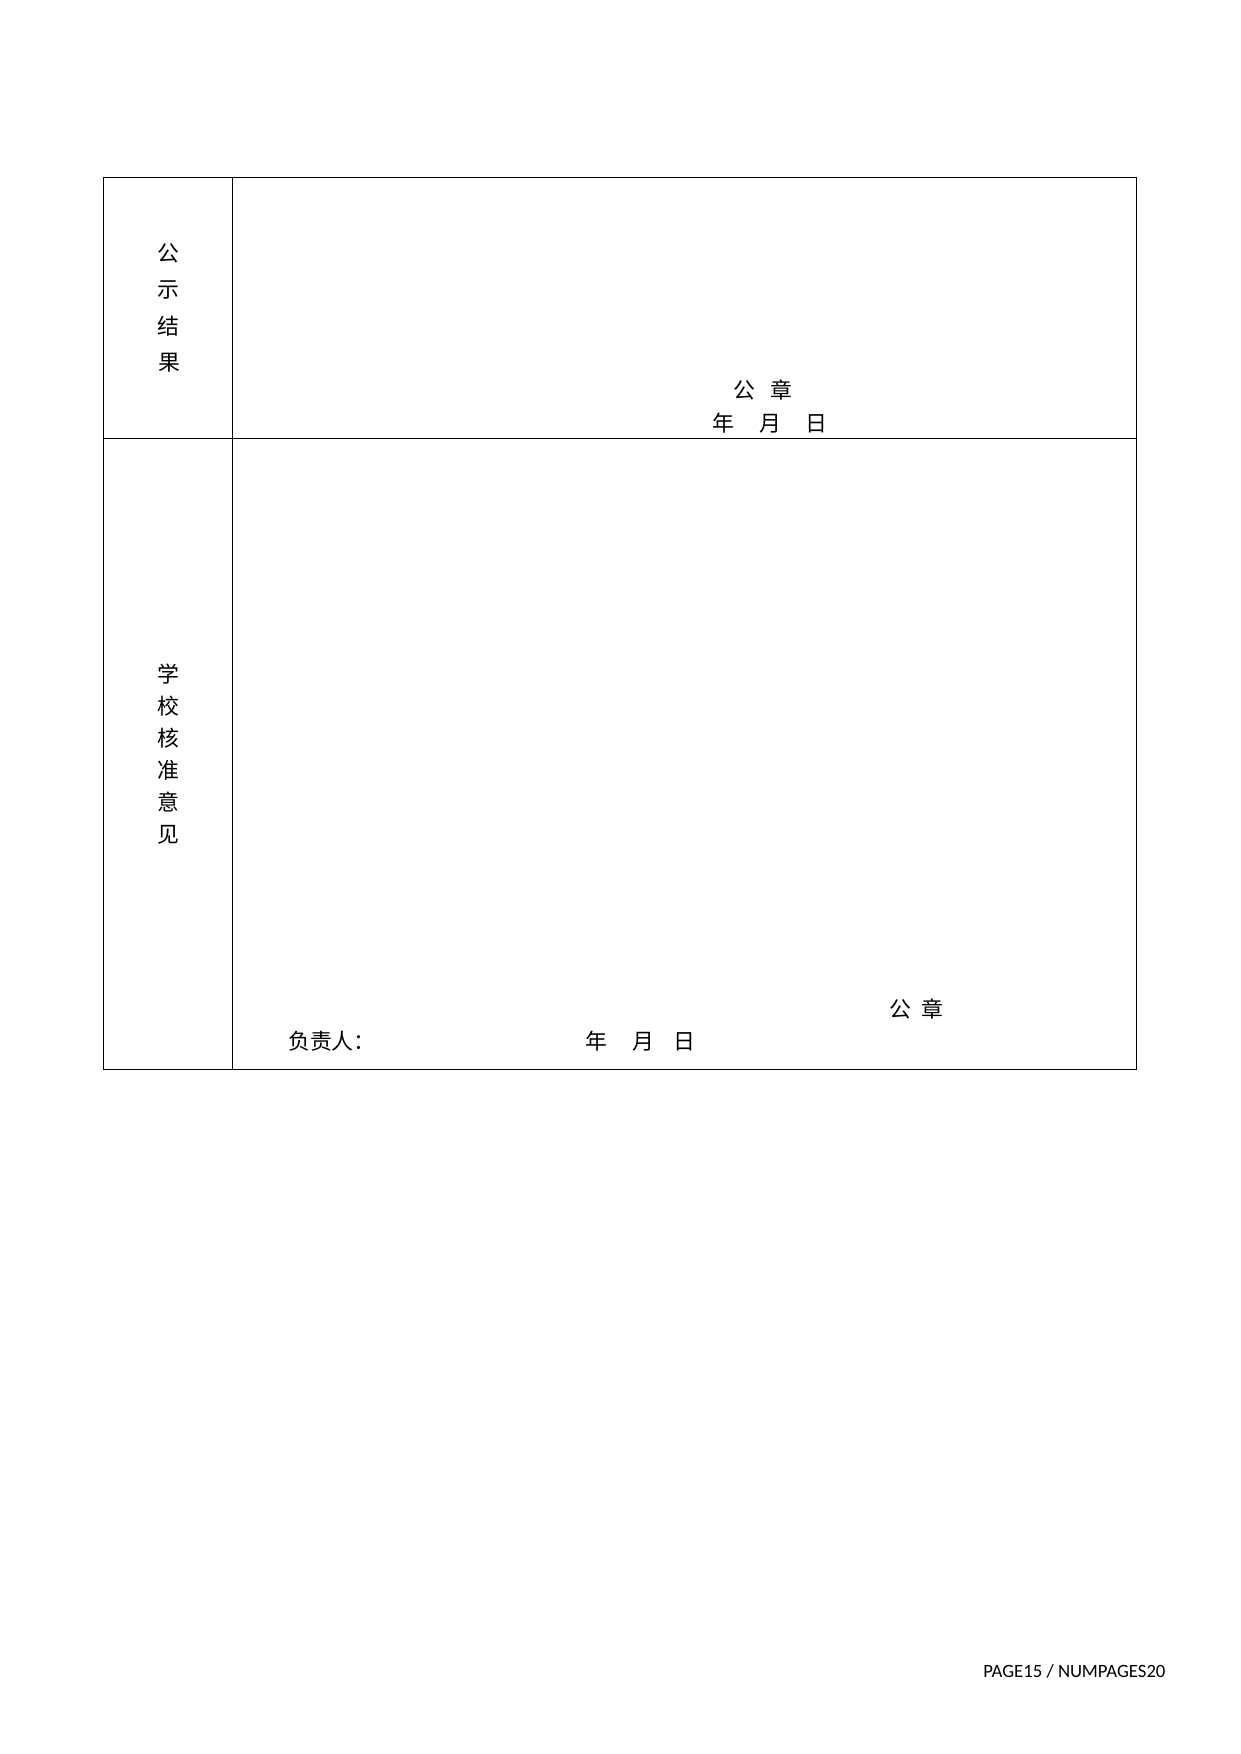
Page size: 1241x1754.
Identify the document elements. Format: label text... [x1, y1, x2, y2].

table_cell 公 示 结 果 [104, 178, 232, 438]
table_cell 公 章 负责人： 年 月 日 [233, 439, 1136, 1068]
table_cell 学 校 核 准 意 见 [104, 439, 232, 1068]
table_cell 公 章 年 月 日 [233, 178, 1136, 438]
